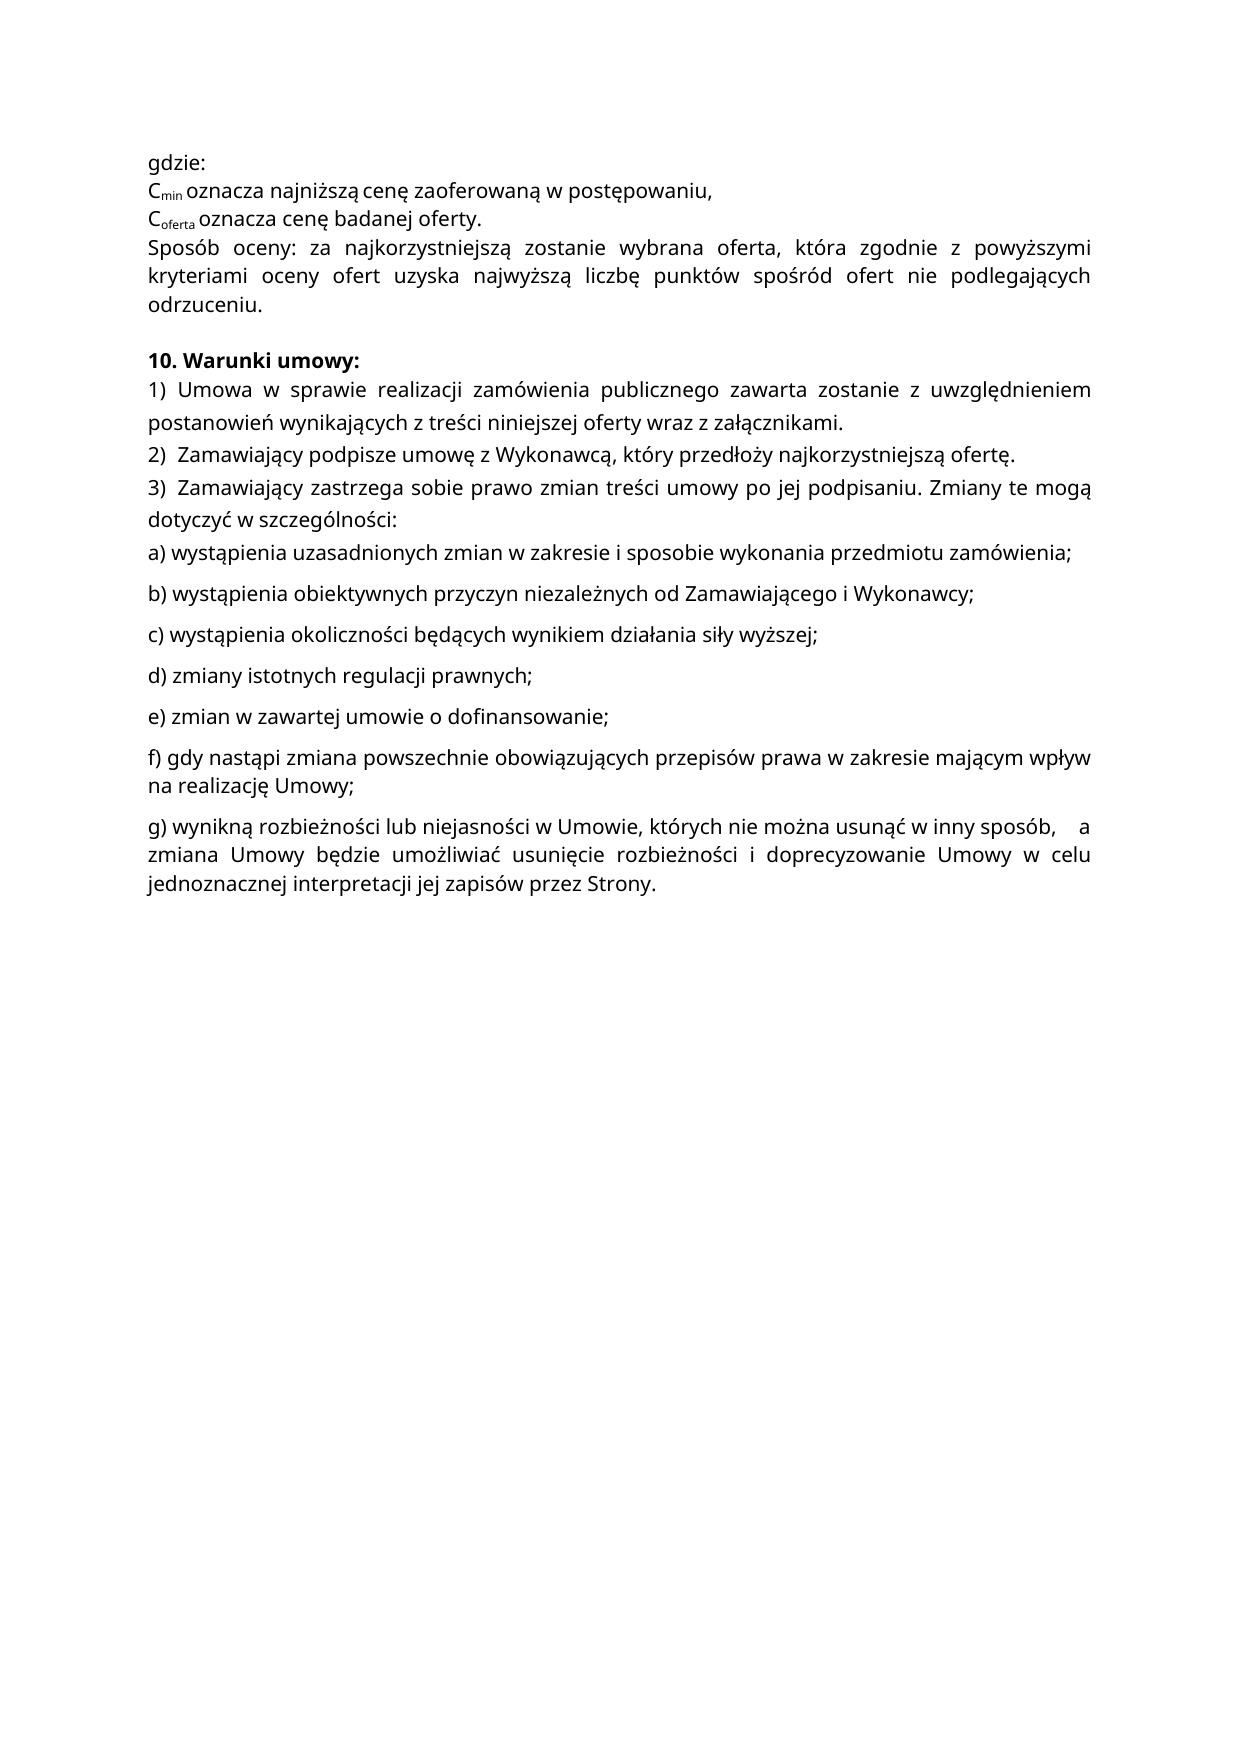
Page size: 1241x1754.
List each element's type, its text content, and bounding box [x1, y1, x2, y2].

text e) zmian w zawartej umowie o dofinansowanie; [148, 702, 1093, 730]
text 10. Warunki umowy: [148, 347, 1093, 375]
text f) gdy nastąpi zmiana powszechnie obowiązujących przepisów prawa w zakresie mającym wpływ na realizację Umowy; [148, 743, 1093, 800]
text Cmin oznacza najniższą cenę zaoferowaną w postępowaniu, [148, 176, 1093, 204]
text d) zmiany istotnych regulacji prawnych; [148, 661, 1093, 689]
list Zamawiający podpisze umowę z Wykonawcą, który przedłoży najkorzystniejszą ofertę. [148, 440, 1093, 469]
text Coferta oznacza cenę badanej oferty. [148, 204, 1093, 233]
text g) wynikną rozbieżności lub niejasności w Umowie, których nie można usunąć w inny sposób, a zmiana Umowy będzie umożliwiać usunięcie rozbieżności i doprecyzowanie Umowy w celu jednoznacznej interpretacji jej zapisów przez Strony. [148, 812, 1093, 897]
list Zamawiający zastrzega sobie prawo zmian treści umowy po jej podpisaniu. Zmiany te mogą dotyczyć w szczególności: [148, 473, 1093, 534]
text a) wystąpienia uzasadnionych zmian w zakresie i sposobie wykonania przedmiotu zamówienia; [148, 538, 1093, 567]
text b) wystąpienia obiektywnych przyczyn niezależnych od Zamawiającego i Wykonawcy; [148, 579, 1093, 607]
list Umowa w sprawie realizacji zamówienia publicznego zawarta zostanie z uwzględnieniem postanowień wynikających z treści niniejszej oferty wraz z załącznikami. [148, 375, 1093, 436]
text gdzie: [148, 148, 1093, 176]
text Sposób oceny: za najkorzystniejszą zostanie wybrana oferta, która zgodnie z powyższymi kryteriami oceny ofert uzyska najwyższą liczbę punktów spośród ofert nie podlegających odrzuceniu. [148, 233, 1093, 318]
text c) wystąpienia okoliczności będących wynikiem działania siły wyższej; [148, 620, 1093, 648]
